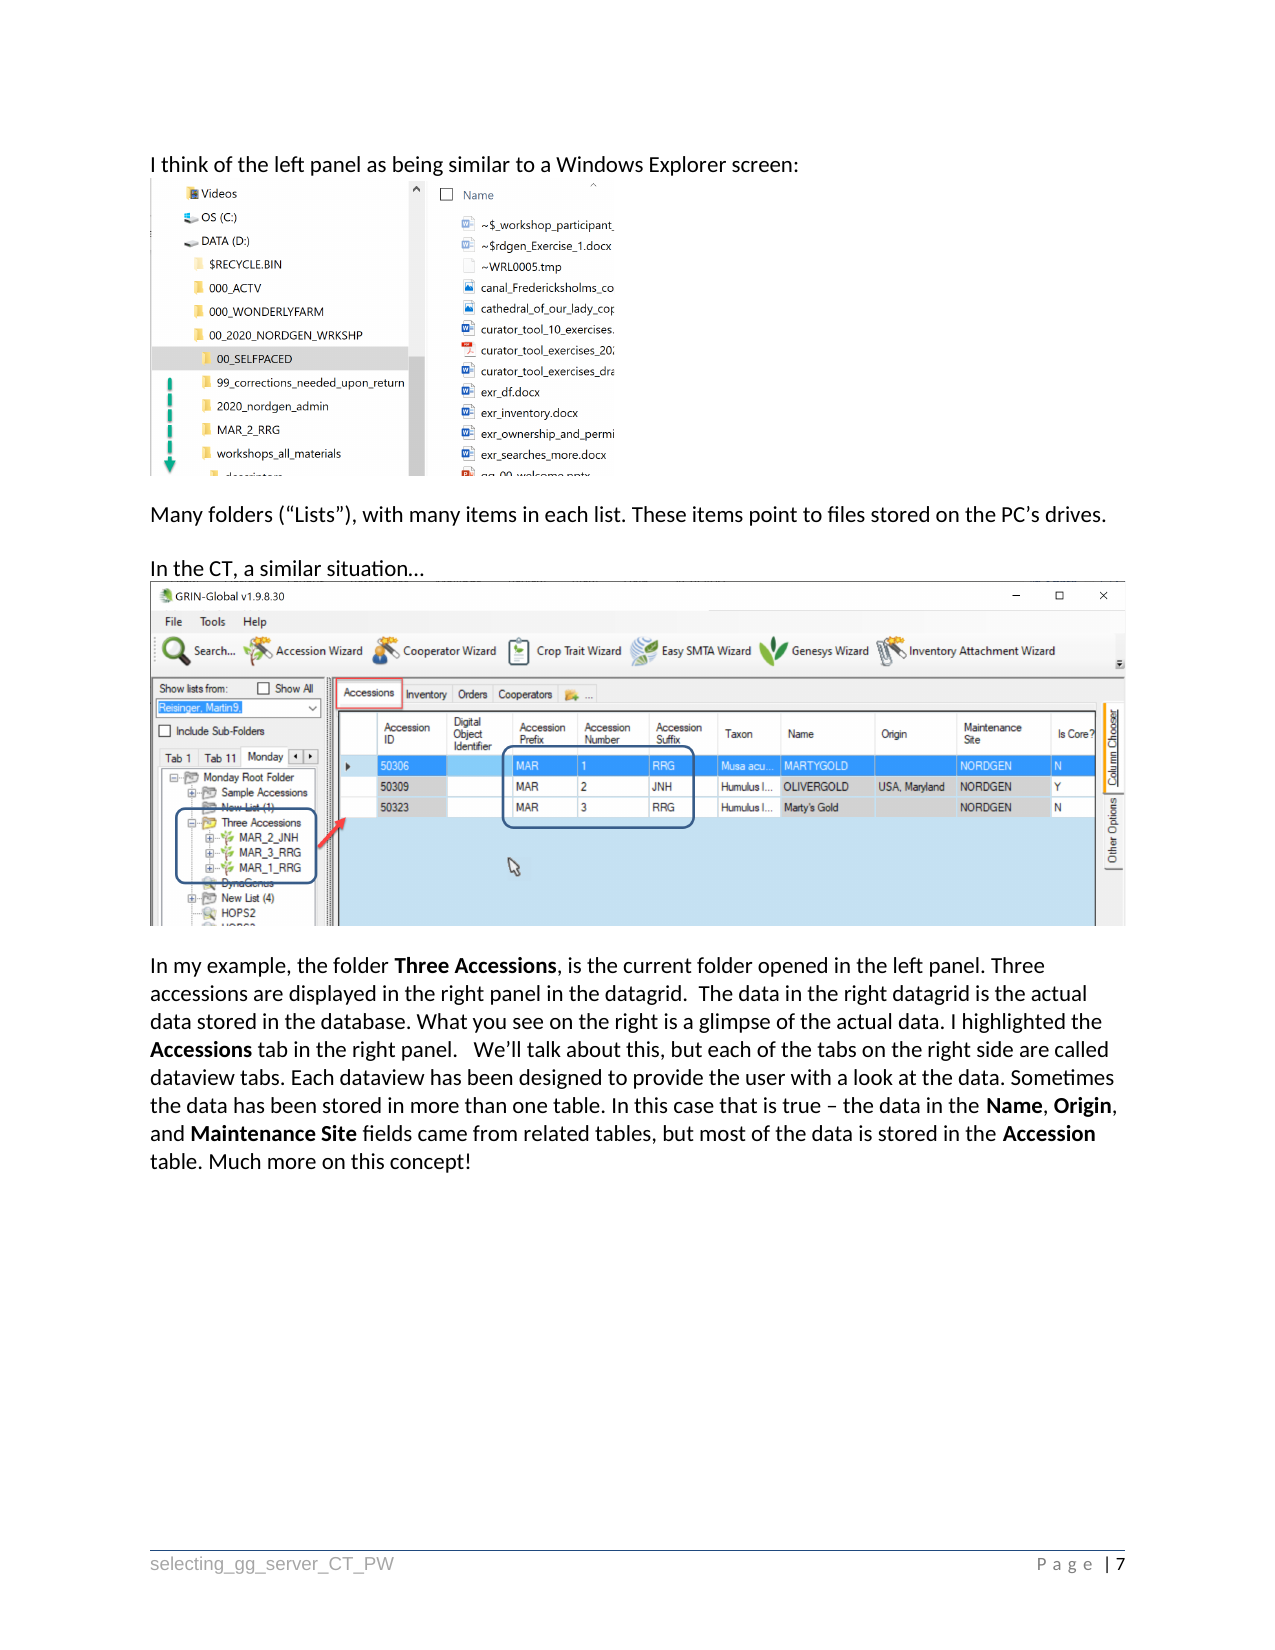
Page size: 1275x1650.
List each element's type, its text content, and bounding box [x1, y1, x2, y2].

text In my example, the folder Three Accessions, is the current folder opened in the left panel. Three accessions are displayed in the right panel in the datagrid. The data in the right datagrid is the actual data stored in the database. What you see on the right is a glimpse of the actual data. I highlighted the Accessions tab in the right panel. We’ll talk about this, but each of the tabs on the right side are called dataview tabs. Each dataview has been designed to provide the user with a look at the data. Sometimes the data has been stored in more than one table. In this case that is true – the data in the Name, Origin, and Maintenance Site fields came from related tables, but most of the data is stored in the Accession table. Much more on this concept! [150, 951, 1125, 1175]
text Many folders (“Lists”), with many items in each list. These items point to files stored on the PC’s drives. [150, 501, 1125, 529]
picture [150, 581, 1125, 926]
text In the CT, a similar situation… [150, 554, 1125, 581]
picture [150, 178, 615, 476]
